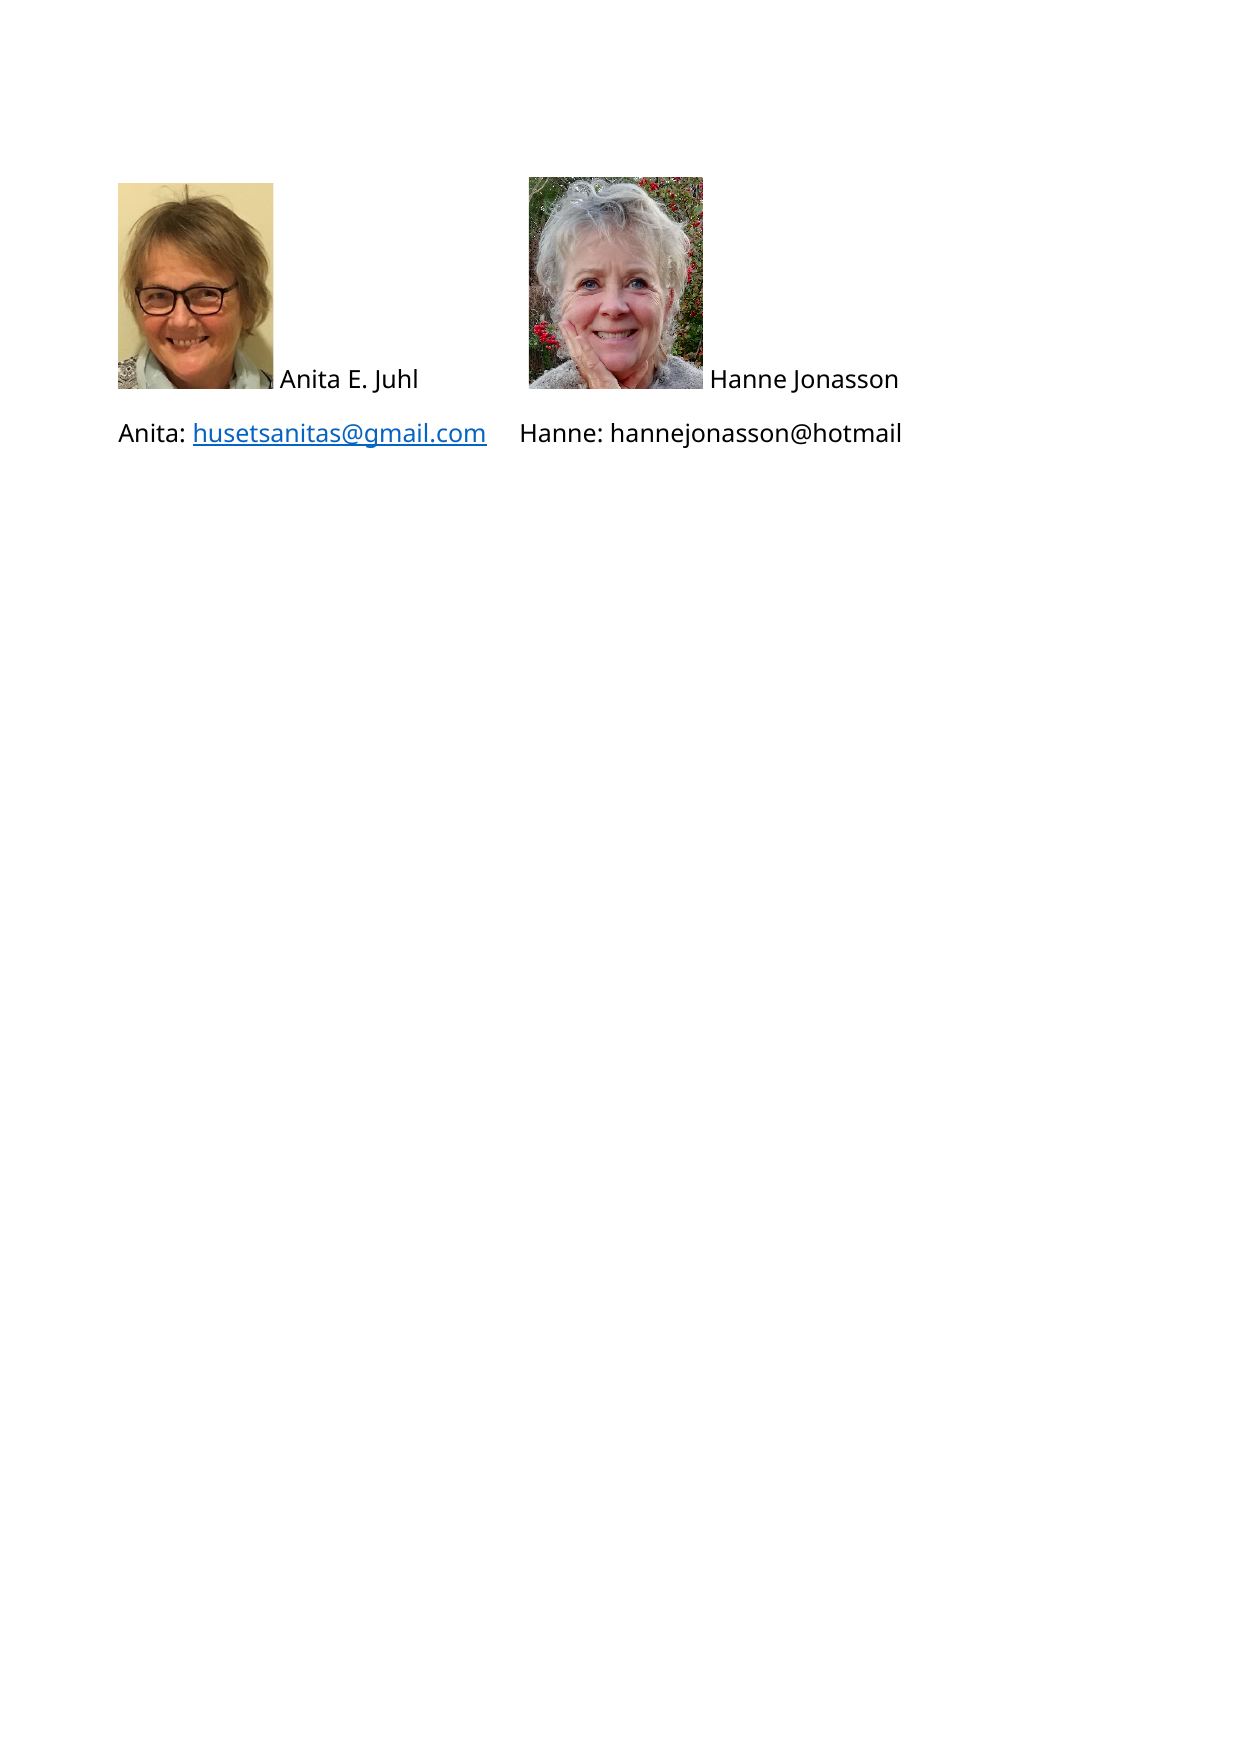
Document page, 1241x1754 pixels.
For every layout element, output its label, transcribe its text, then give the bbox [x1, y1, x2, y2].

picture [118, 183, 274, 389]
picture [528, 177, 703, 389]
text Anita: husetsanitas@gmail.com Hanne: hannejonasson@hotmail [118, 415, 1122, 449]
